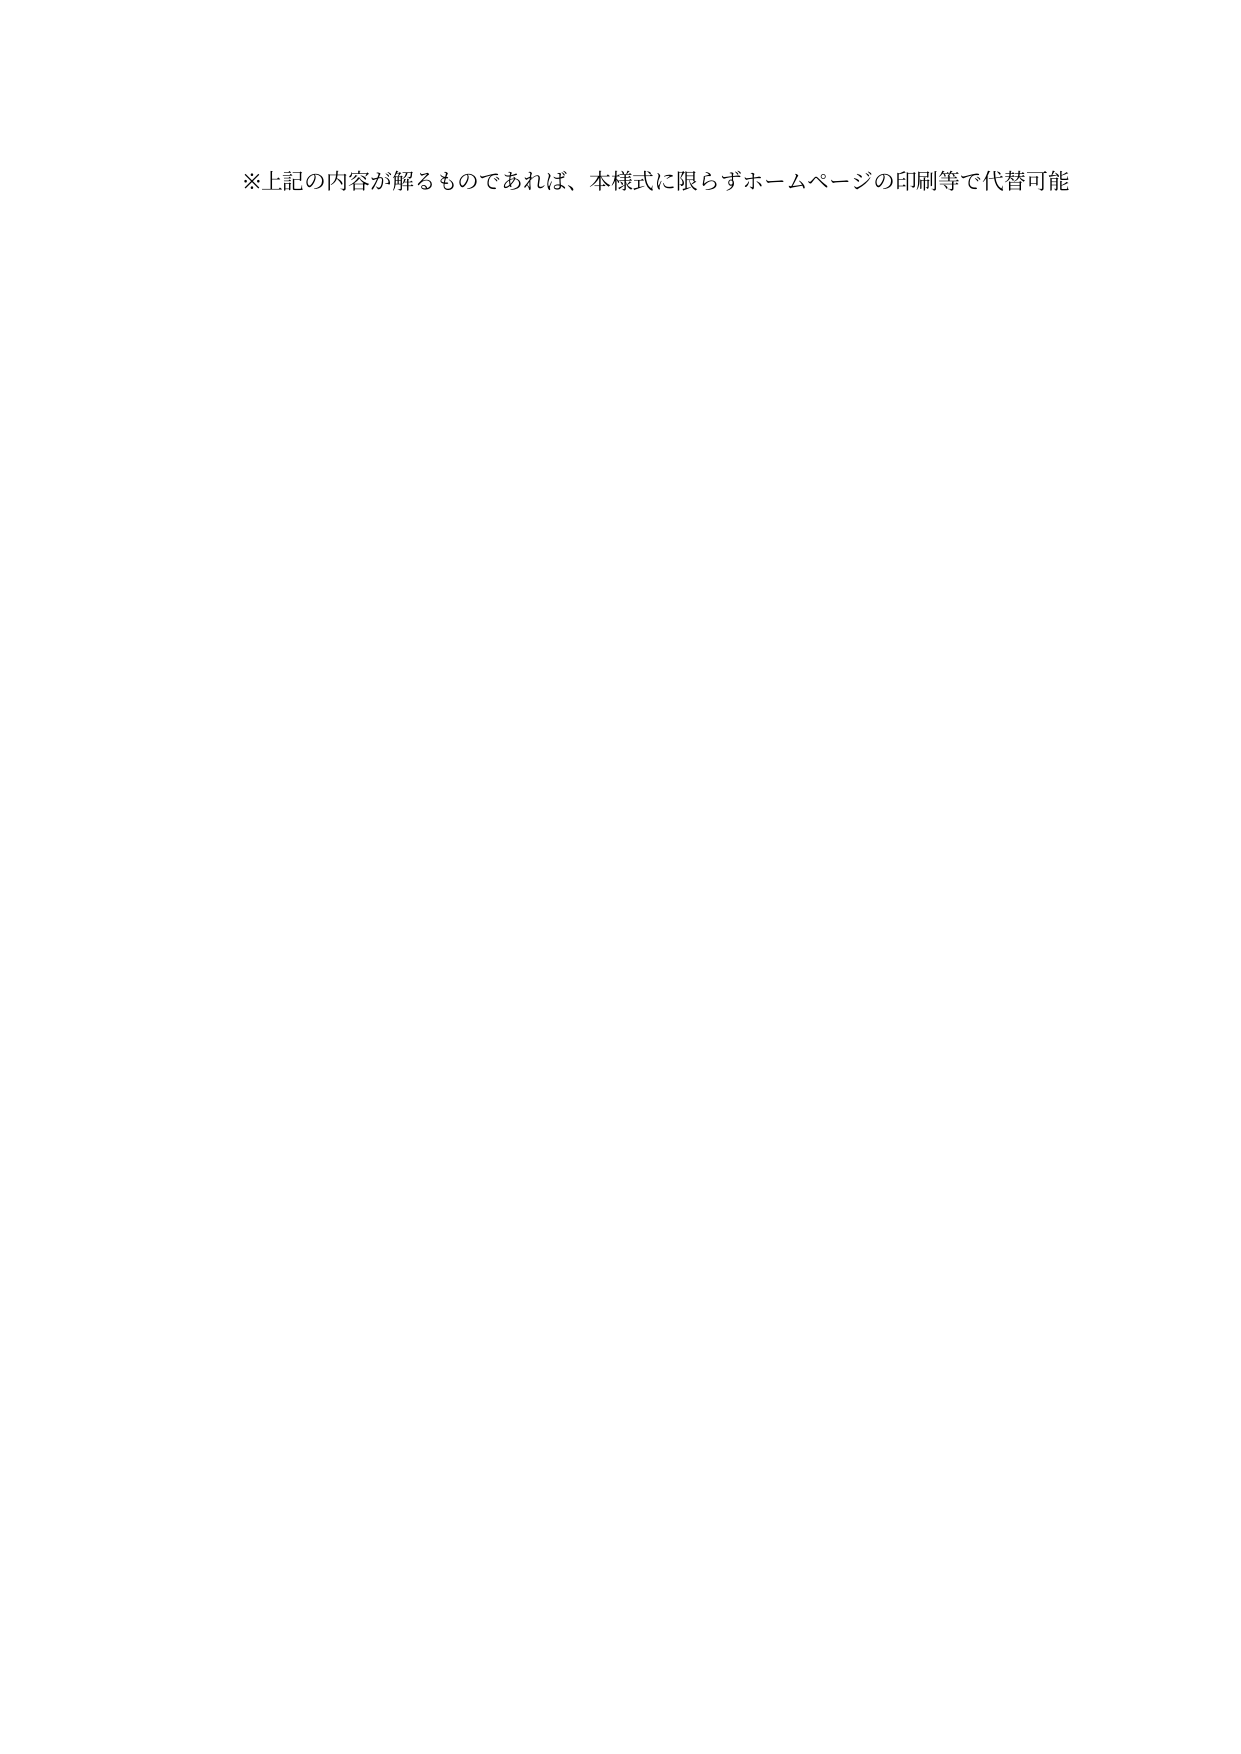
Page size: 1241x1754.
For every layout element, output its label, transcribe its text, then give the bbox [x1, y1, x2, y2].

text ※上記の内容が解るものであれば、本様式に限らずホームページの印刷等で代替可能 [177, 149, 1092, 210]
